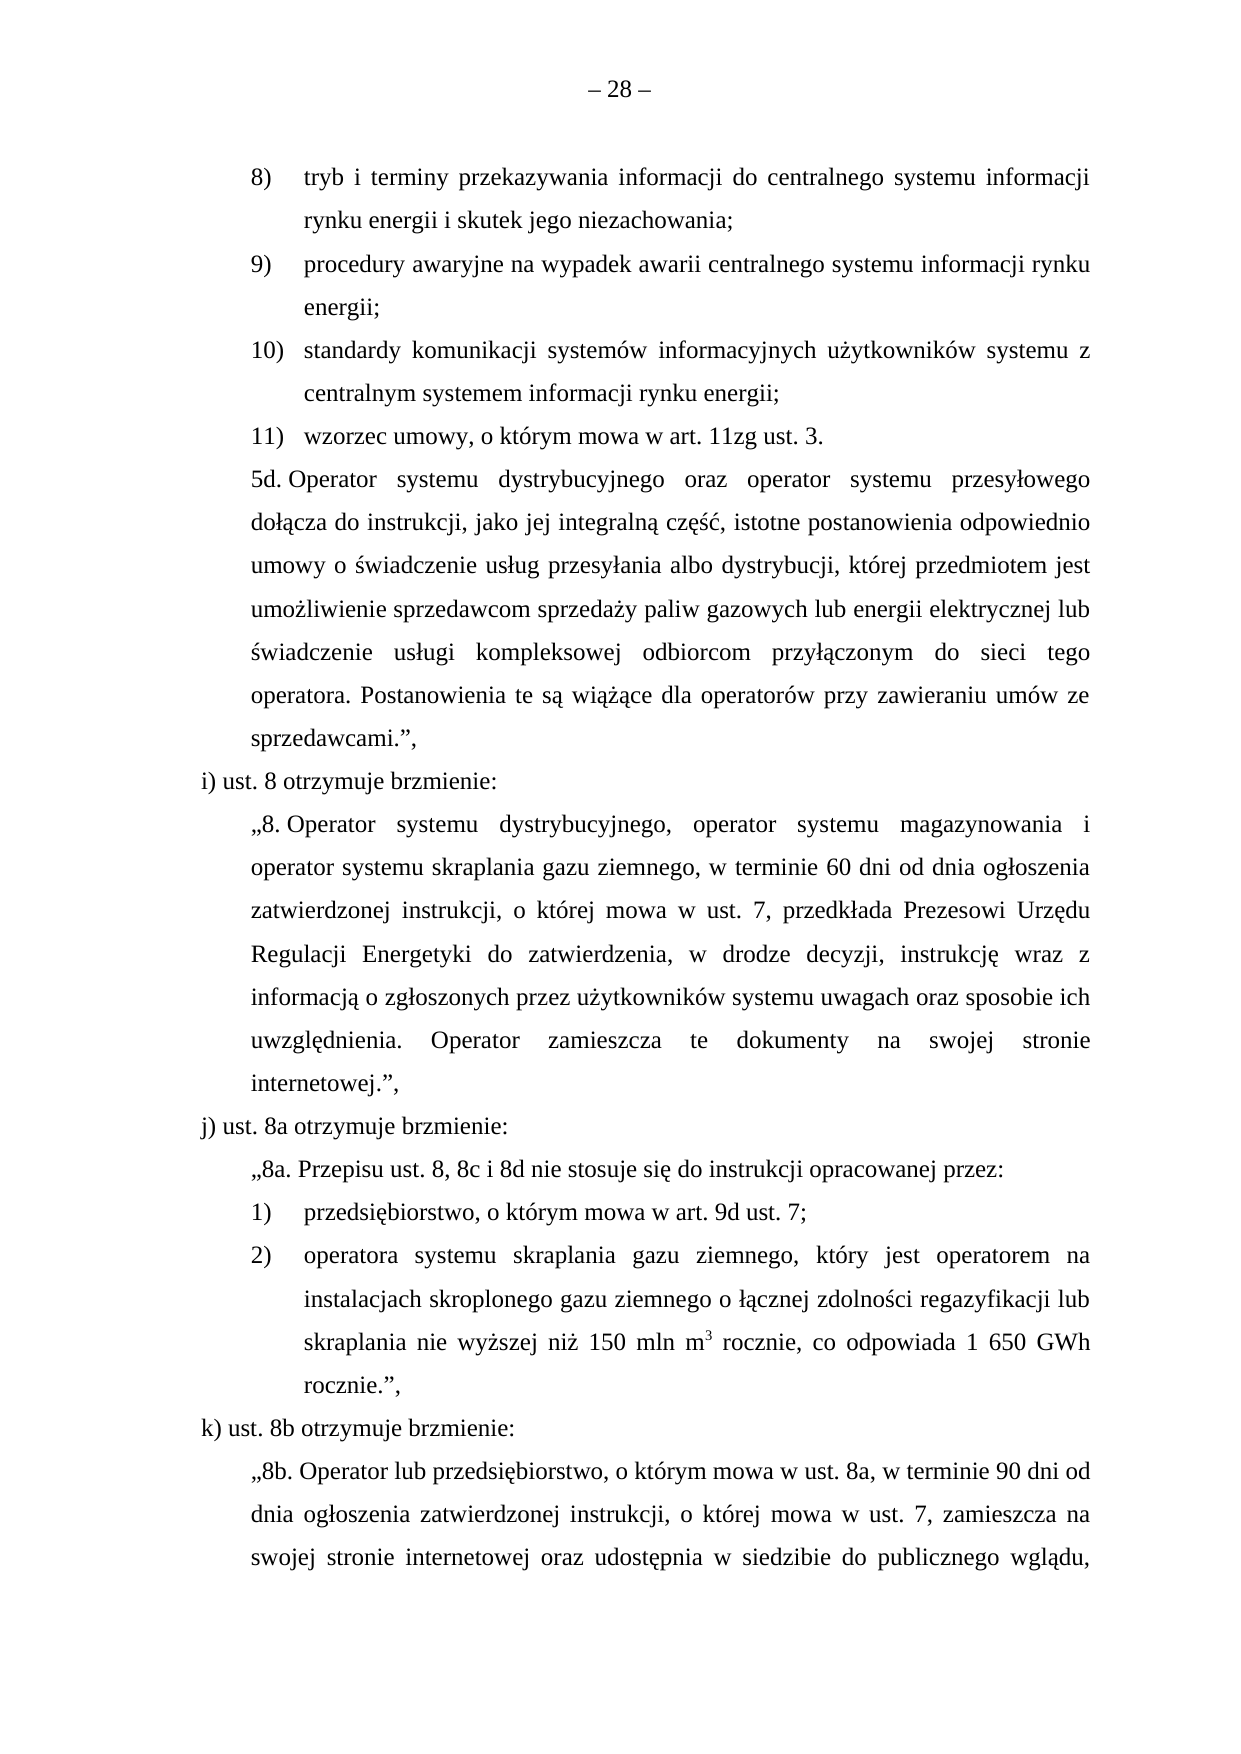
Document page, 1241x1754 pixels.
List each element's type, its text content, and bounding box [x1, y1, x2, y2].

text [251, 1456, 1091, 1571]
text 10) standardy komunikacji systemów informacyjnych użytkowników systemu z centralnym systemem informacji rynku energii; [251, 335, 1091, 407]
text i) ust. 8 otrzymuje brzmienie: [201, 766, 1091, 795]
text „8. Operator systemu dystrybucyjnego, operator systemu magazynowania i operator systemu skraplania gazu ziemnego, w terminie 60 dni od dnia ogłoszenia zatwierdzonej instrukcji, o której mowa w ust. 7, przedkłada Prezesowi Urzędu Regulacji Energetyki do zatwierdzenia, w drodze decyzji, instrukcję wraz z informacją o zgłoszonych przez użytkowników systemu uwagach oraz sposobie ich uwzględnienia. Operator zamieszcza te dokumenty na swojej stronie internetowej.”, [251, 809, 1091, 1097]
text „8a. Przepisu ust. 8, 8c i 8d nie stosuje się do instrukcji opracowanej przez: [251, 1154, 1091, 1183]
text 8) tryb i terminy przekazywania informacji do centralnego systemu informacji rynku energii i skutek jego niezachowania; [251, 162, 1091, 234]
text 5d. Operator systemu dystrybucyjnego oraz operator systemu przesyłowego dołącza do instrukcji, jako jej integralną część, istotne postanowienia odpowiednio umowy o świadczenie usług przesyłania albo dystrybucji, której przedmiotem jest umożliwienie sprzedawcom sprzedaży paliw gazowych lub energii elektrycznej lub świadczenie usługi kompleksowej odbiorcom przyłączonym do sieci tego operatora. Postanowienia te są wiążące dla operatorów przy zawieraniu umów ze sprzedawcami.”, [251, 464, 1091, 752]
text 2) operatora systemu skraplania gazu ziemnego, który jest operatorem na instalacjach skroplonego gazu ziemnego o łącznej zdolności regazyfikacji lub skraplania nie wyższej niż 150 mln m3 rocznie, co odpowiada 1 650 GWh rocznie.”, [251, 1241, 1091, 1399]
text 9) procedury awaryjne na wypadek awarii centralnego systemu informacji rynku energii; [251, 249, 1091, 321]
text 1) przedsiębiorstwo, o którym mowa w art. 9d ust. 7; [251, 1197, 1091, 1226]
text 11) wzorzec umowy, o którym mowa w art. 11zg ust. 3. [251, 421, 1091, 450]
text j) ust. 8a otrzymuje brzmienie: [201, 1111, 1091, 1140]
text k) ust. 8b otrzymuje brzmienie: [201, 1413, 1091, 1442]
